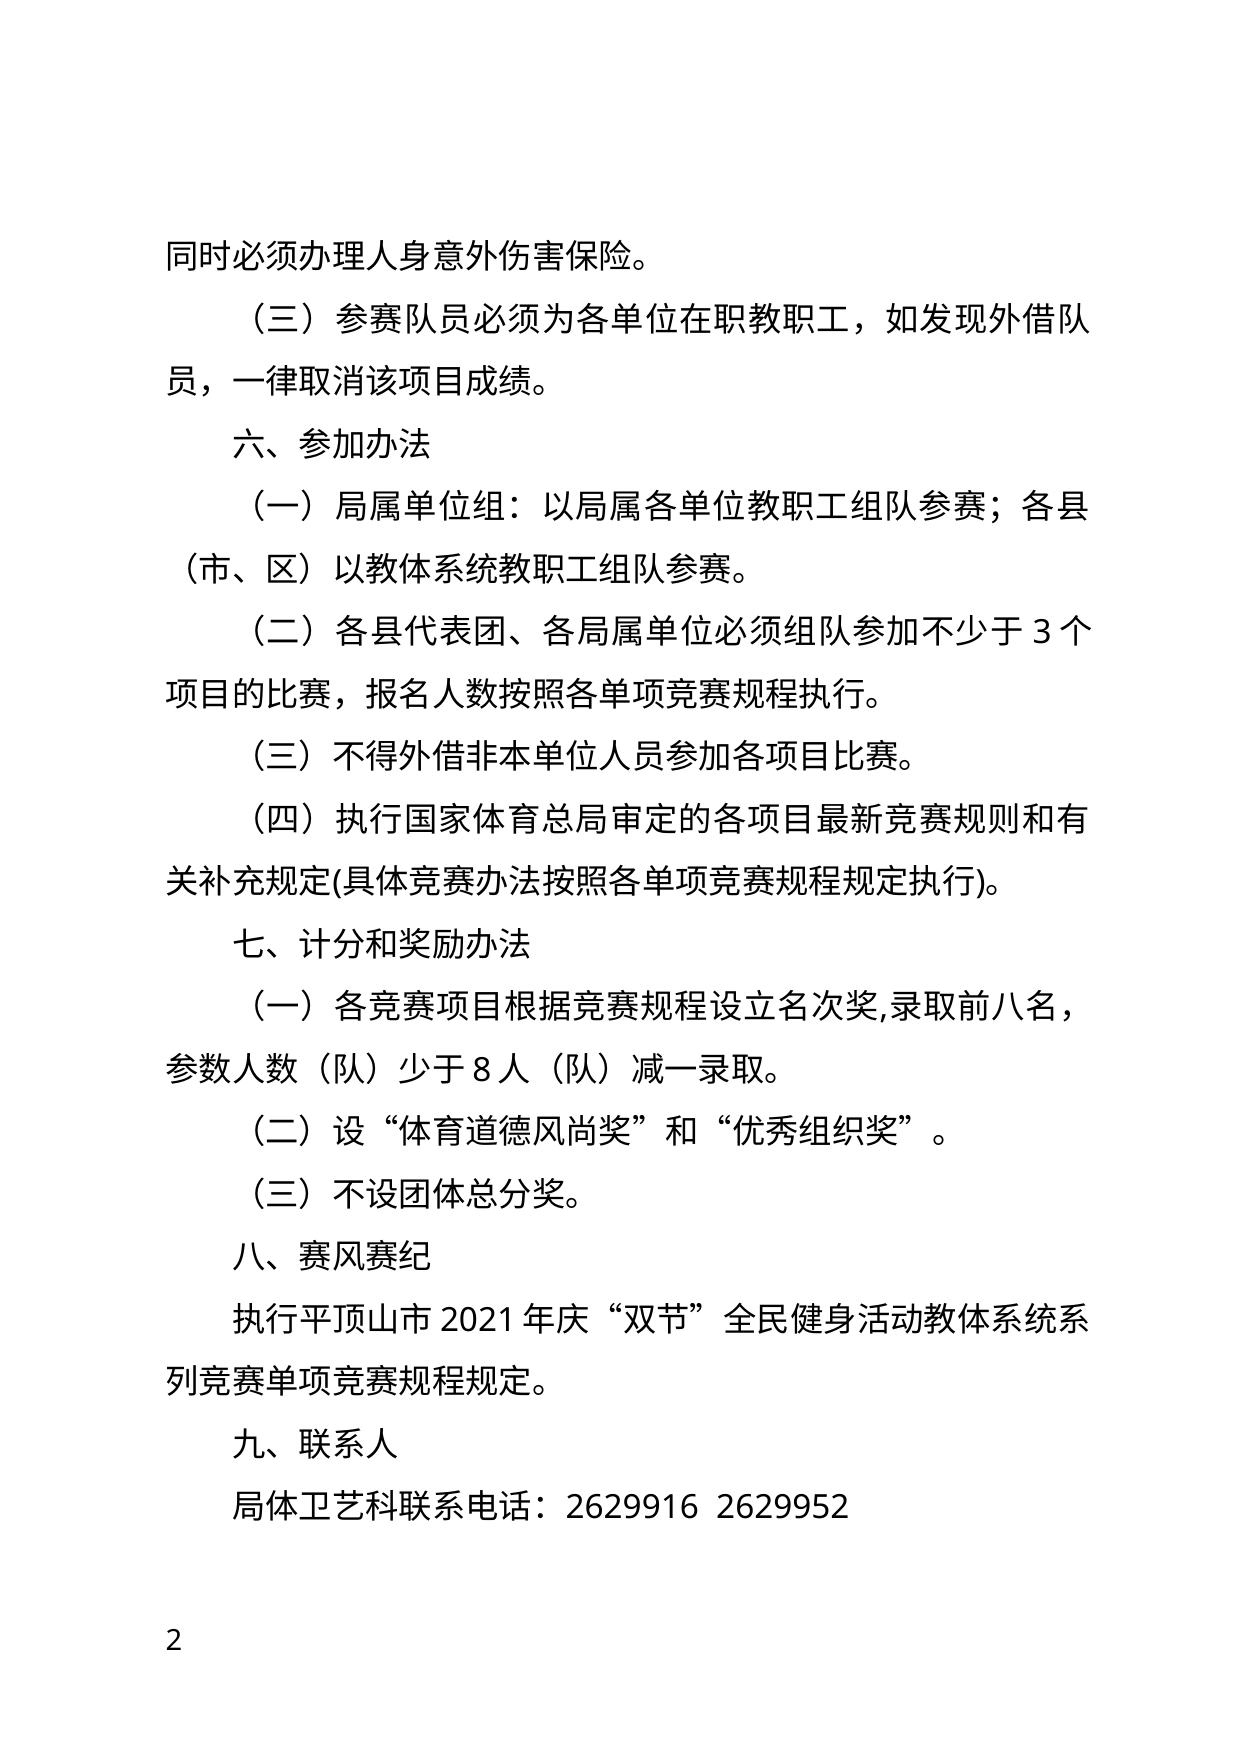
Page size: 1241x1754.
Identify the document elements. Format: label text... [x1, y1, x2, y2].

text 局体卫艺科联系电话：2629916 2629952 [165, 1468, 1092, 1531]
text 七、计分和奖励办法 [165, 906, 1092, 968]
text （三）不得外借非本单位人员参加各项目比赛。 [165, 718, 1092, 781]
text （二）设“体育道德风尚奖”和“优秀组织奖”。 [165, 1093, 1092, 1156]
text （二）各县代表团、各局属单位必须组队参加不少于3个项目的比赛，报名人数按照各单项竞赛规程执行。 [165, 593, 1092, 718]
text 执行平顶山市2021年庆“双节”全民健身活动教体系统系列竞赛单项竞赛规程规定。 [165, 1281, 1092, 1406]
text （一）各竞赛项目根据竞赛规程设立名次奖,录取前八名，参数人数（队）少于8人（队）减一录取。 [165, 968, 1092, 1093]
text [165, 218, 1092, 281]
text （三）参赛队员必须为各单位在职教职工，如发现外借队员，一律取消该项目成绩。 [165, 281, 1092, 406]
text （四）执行国家体育总局审定的各项目最新竞赛规则和有关补充规定(具体竞赛办法按照各单项竞赛规程规定执行)。 [165, 781, 1092, 906]
text （三）不设团体总分奖。 [165, 1156, 1092, 1218]
text 六、参加办法 [165, 406, 1092, 468]
text （一）局属单位组：以局属各单位教职工组队参赛；各县（市、区）以教体系统教职工组队参赛。 [165, 468, 1092, 593]
list 联系人 [165, 1406, 1092, 1468]
text 八、赛风赛纪 [165, 1218, 1092, 1281]
